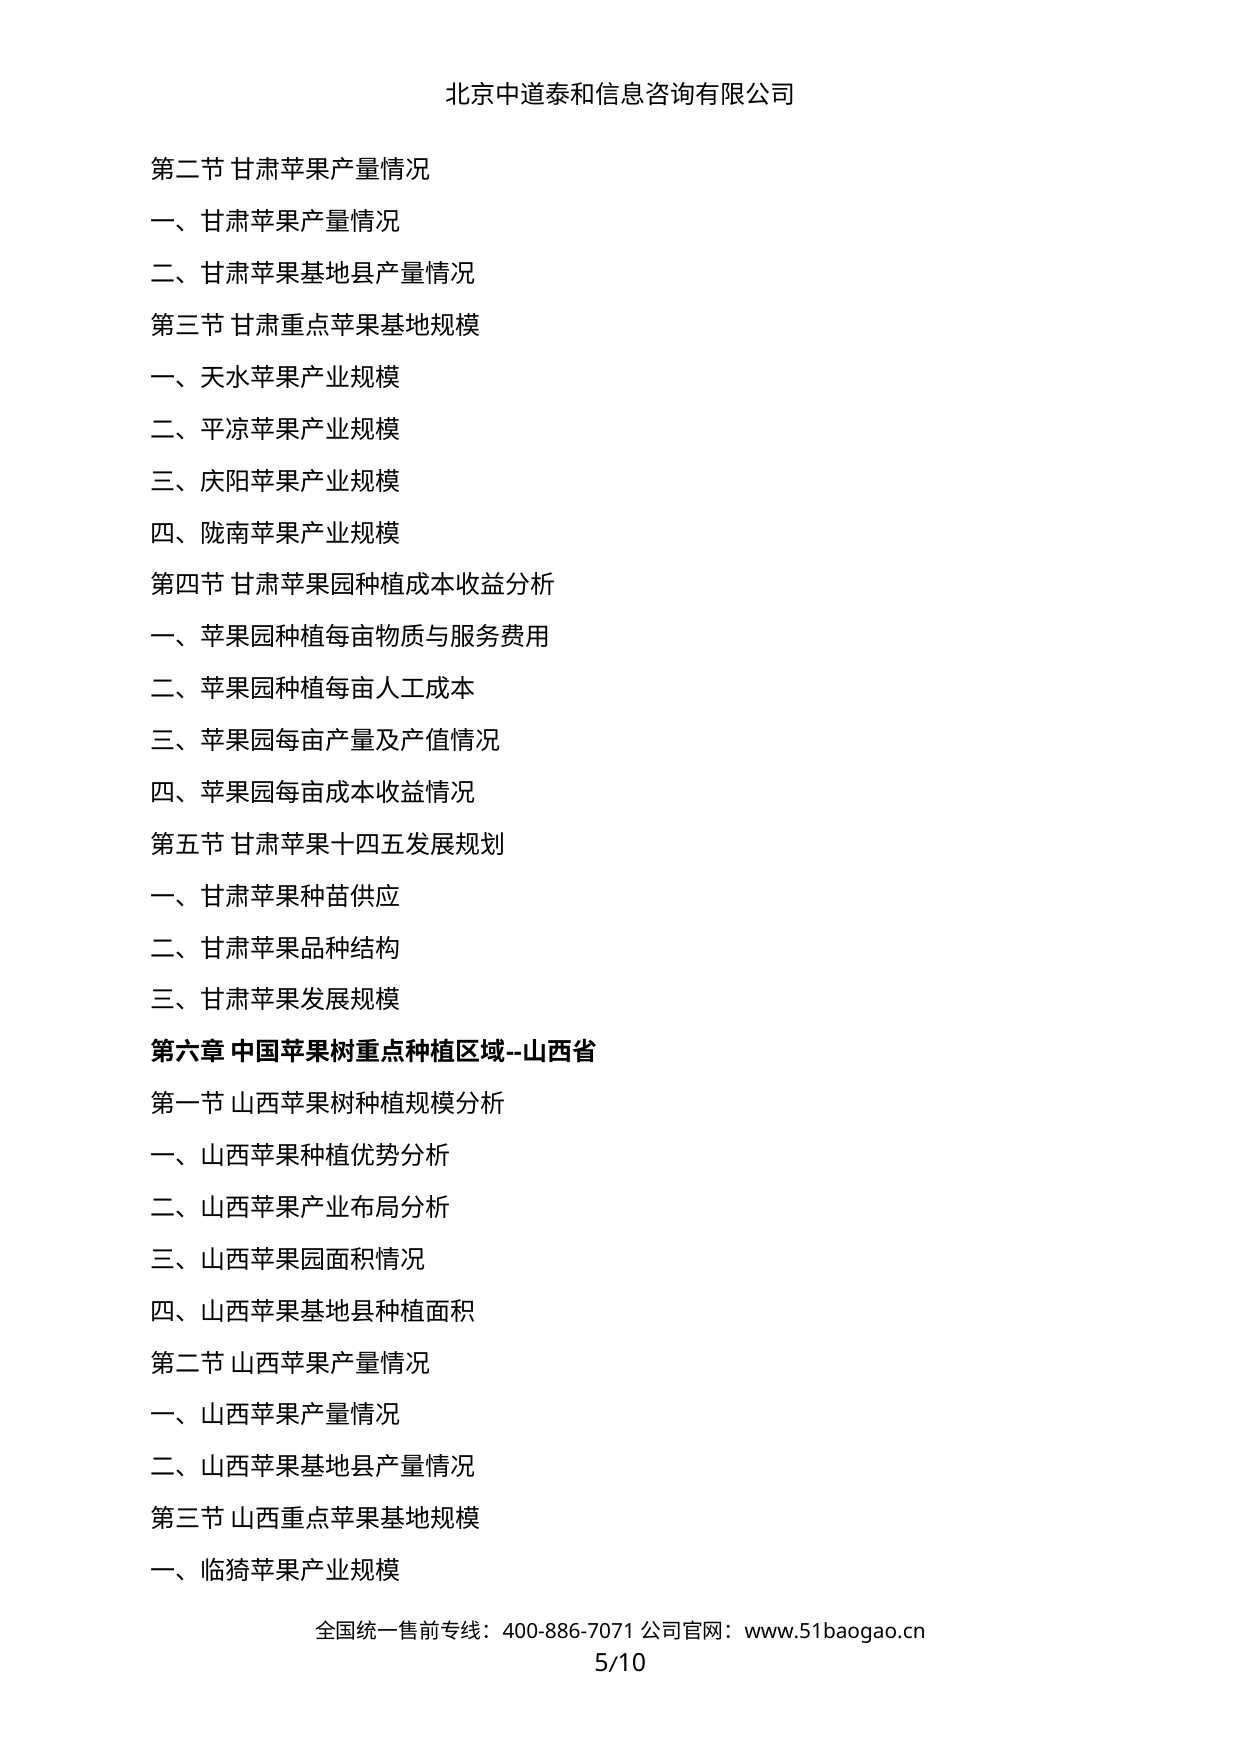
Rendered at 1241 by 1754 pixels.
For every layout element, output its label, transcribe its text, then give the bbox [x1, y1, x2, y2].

text 四、苹果园每亩成本收益情况 [150, 772, 1090, 809]
text 二、平凉苹果产业规模 [150, 409, 1090, 446]
text 第二节 山西苹果产量情况 [150, 1343, 1090, 1379]
text 三、甘肃苹果发展规模 [150, 980, 1090, 1016]
text 三、苹果园每亩产量及产值情况 [150, 721, 1090, 757]
text 三、山西苹果园面积情况 [150, 1239, 1090, 1276]
text 一、山西苹果种植优势分析 [150, 1136, 1090, 1172]
text 一、甘肃苹果种苗供应 [150, 876, 1090, 912]
text 第二节 甘肃苹果产量情况 [150, 150, 1090, 186]
text 第三节 山西重点苹果基地规模 [150, 1499, 1090, 1535]
text 二、山西苹果产业布局分析 [150, 1187, 1090, 1224]
text 二、苹果园种植每亩人工成本 [150, 669, 1090, 705]
text 四、陇南苹果产业规模 [150, 513, 1090, 549]
text 四、山西苹果基地县种植面积 [150, 1291, 1090, 1327]
text 二、甘肃苹果基地县产量情况 [150, 254, 1090, 290]
text 第一节 山西苹果树种植规模分析 [150, 1084, 1090, 1120]
text 第三节 甘肃重点苹果基地规模 [150, 306, 1090, 342]
text 一、临猗苹果产业规模 [150, 1551, 1090, 1587]
text 三、庆阳苹果产业规模 [150, 461, 1090, 497]
text 第六章 中国苹果树重点种植区域--山西省 [150, 1032, 1090, 1068]
text 第四节 甘肃苹果园种植成本收益分析 [150, 565, 1090, 601]
text 一、甘肃苹果产量情况 [150, 202, 1090, 238]
text 第五节 甘肃苹果十四五发展规划 [150, 824, 1090, 861]
text 一、天水苹果产业规模 [150, 357, 1090, 394]
text 二、山西苹果基地县产量情况 [150, 1447, 1090, 1483]
text 一、山西苹果产量情况 [150, 1395, 1090, 1431]
text 一、苹果园种植每亩物质与服务费用 [150, 617, 1090, 653]
text 二、甘肃苹果品种结构 [150, 928, 1090, 964]
